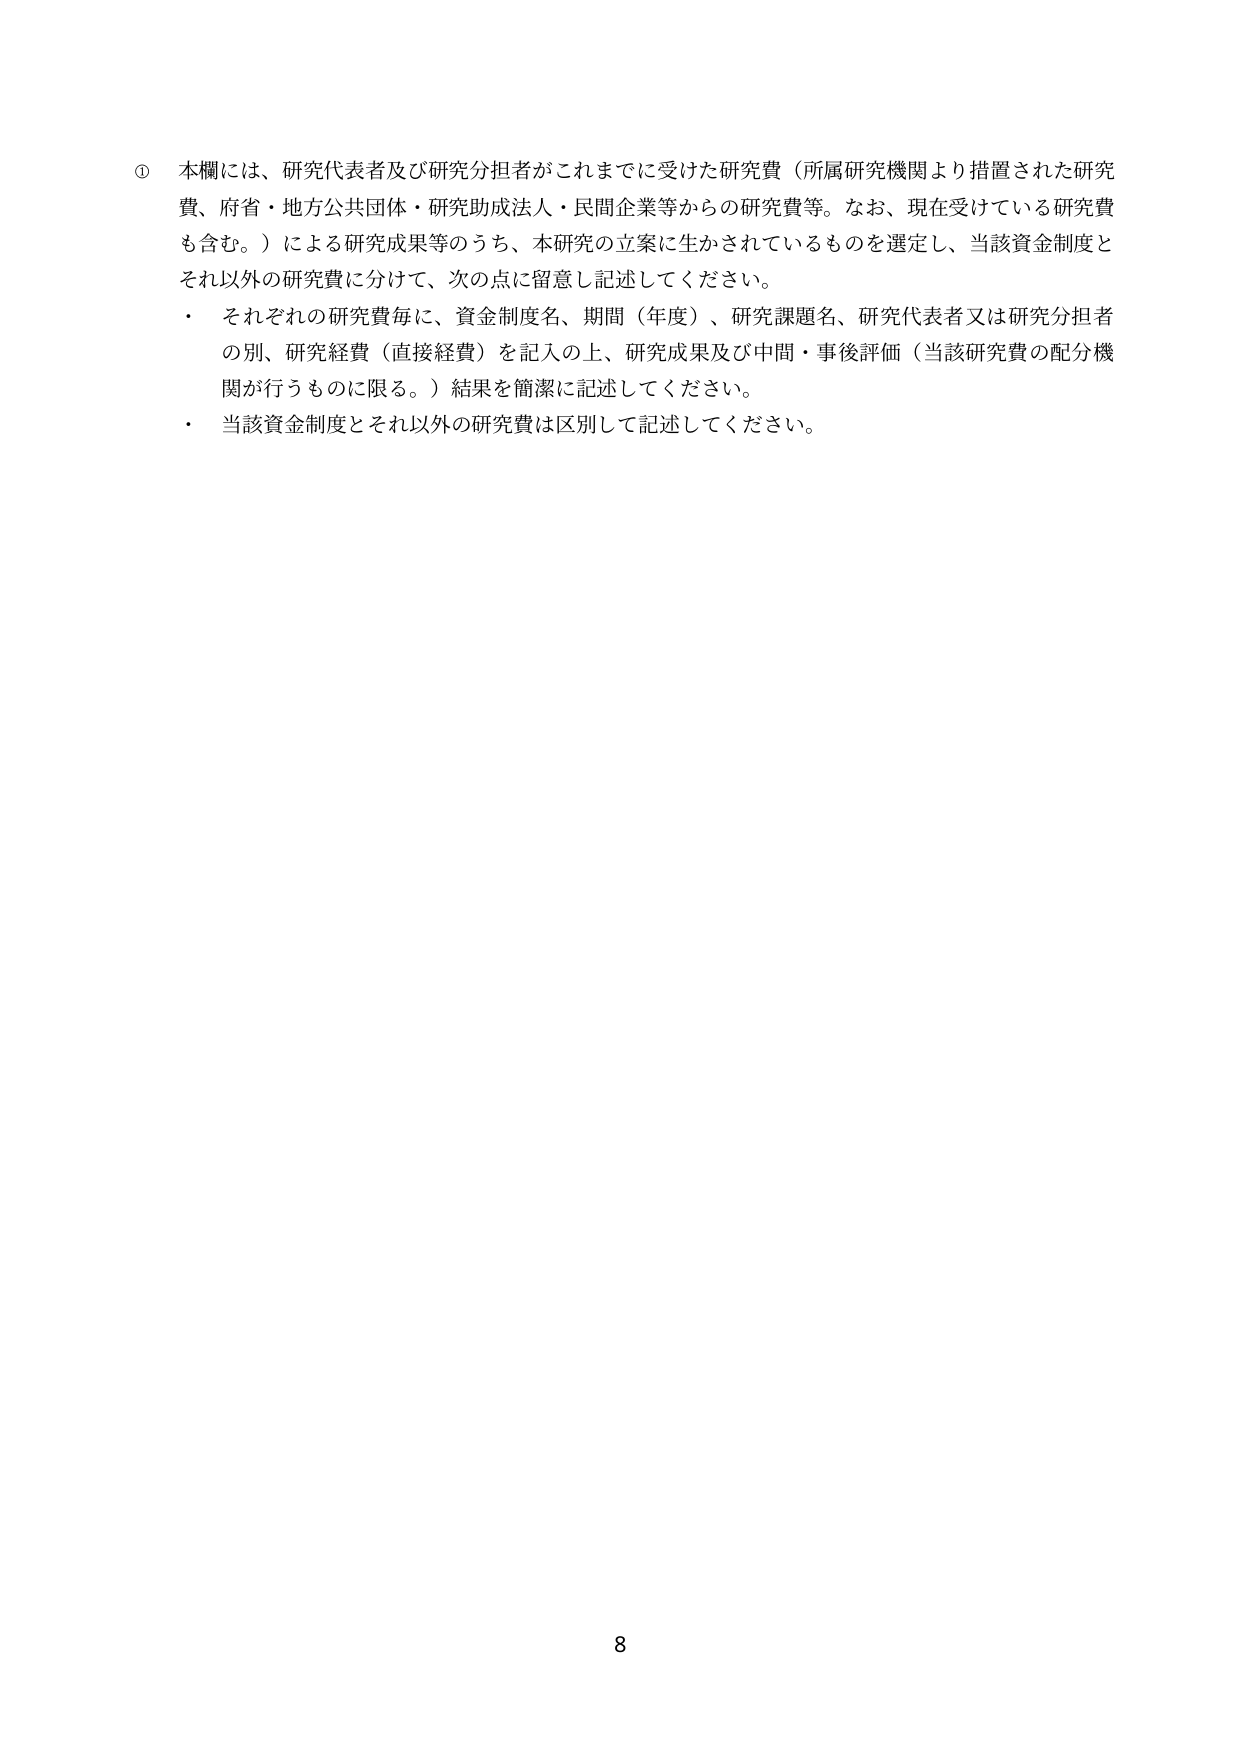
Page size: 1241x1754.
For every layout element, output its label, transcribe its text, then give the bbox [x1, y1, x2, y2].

list それぞれの研究費毎に、資金制度名、期間（年度）、研究課題名、研究代表者又は研究分担者の別、研究経費（直接経費）を記入の上、研究成果及び中間・事後評価（当該研究費の配分機関が行うものに限る。）結果を簡潔に記述してください。 [178, 297, 1117, 406]
list 当該資金制度とそれ以外の研究費は区別して記述してください。 [178, 406, 1117, 442]
list 本欄には、研究代表者及び研究分担者がこれまでに受けた研究費（所属研究機関より措置された研究費、府省・地方公共団体・研究助成法人・民間企業等からの研究費等。なお、現在受けている研究費も含む。）による研究成果等のうち、本研究の立案に生かされているものを選定し、当該資金制度とそれ以外の研究費に分けて、次の点に留意し記述してください。 [134, 152, 1117, 297]
